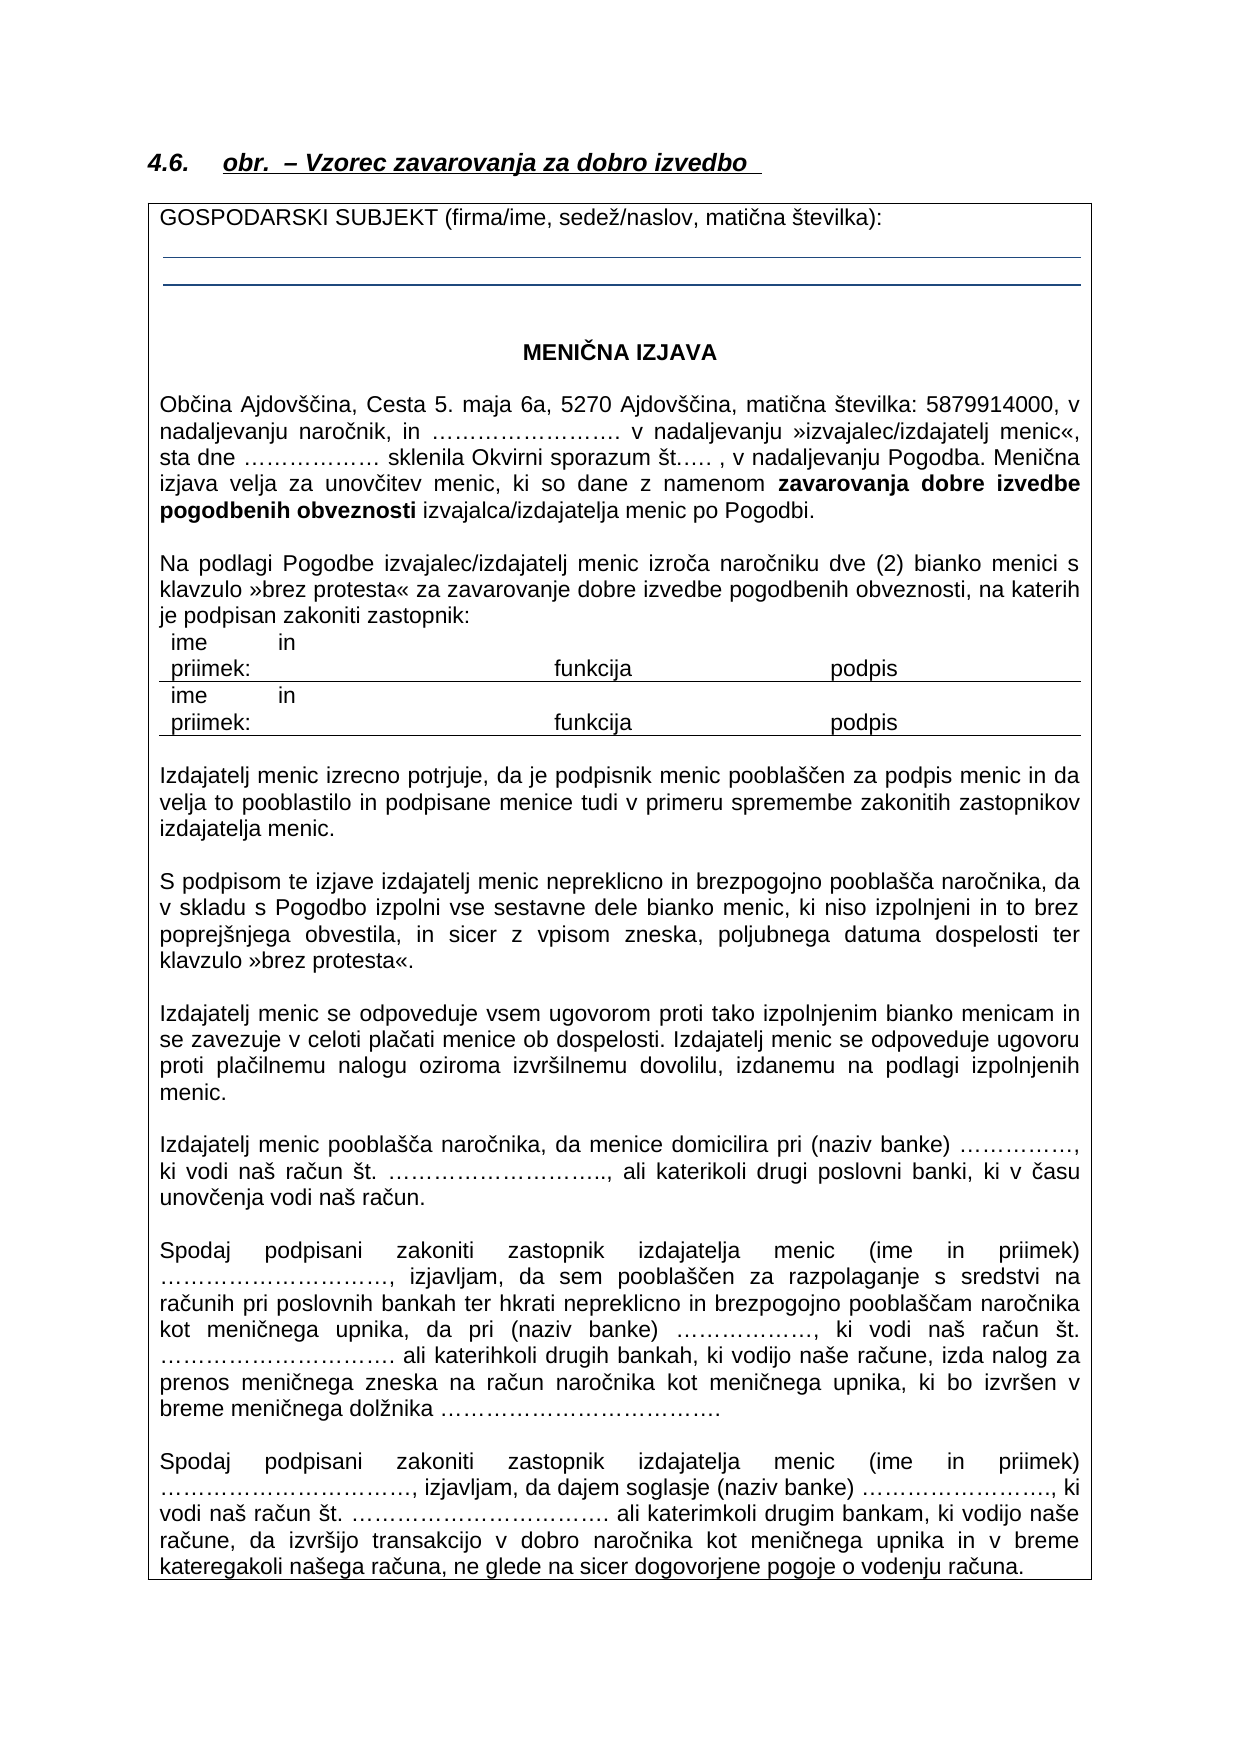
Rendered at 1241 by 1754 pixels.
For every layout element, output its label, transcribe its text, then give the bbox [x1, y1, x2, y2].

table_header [149, 204, 1091, 1579]
list obr. – Vzorec zavarovanja za dobro izvedbo [148, 148, 1093, 176]
